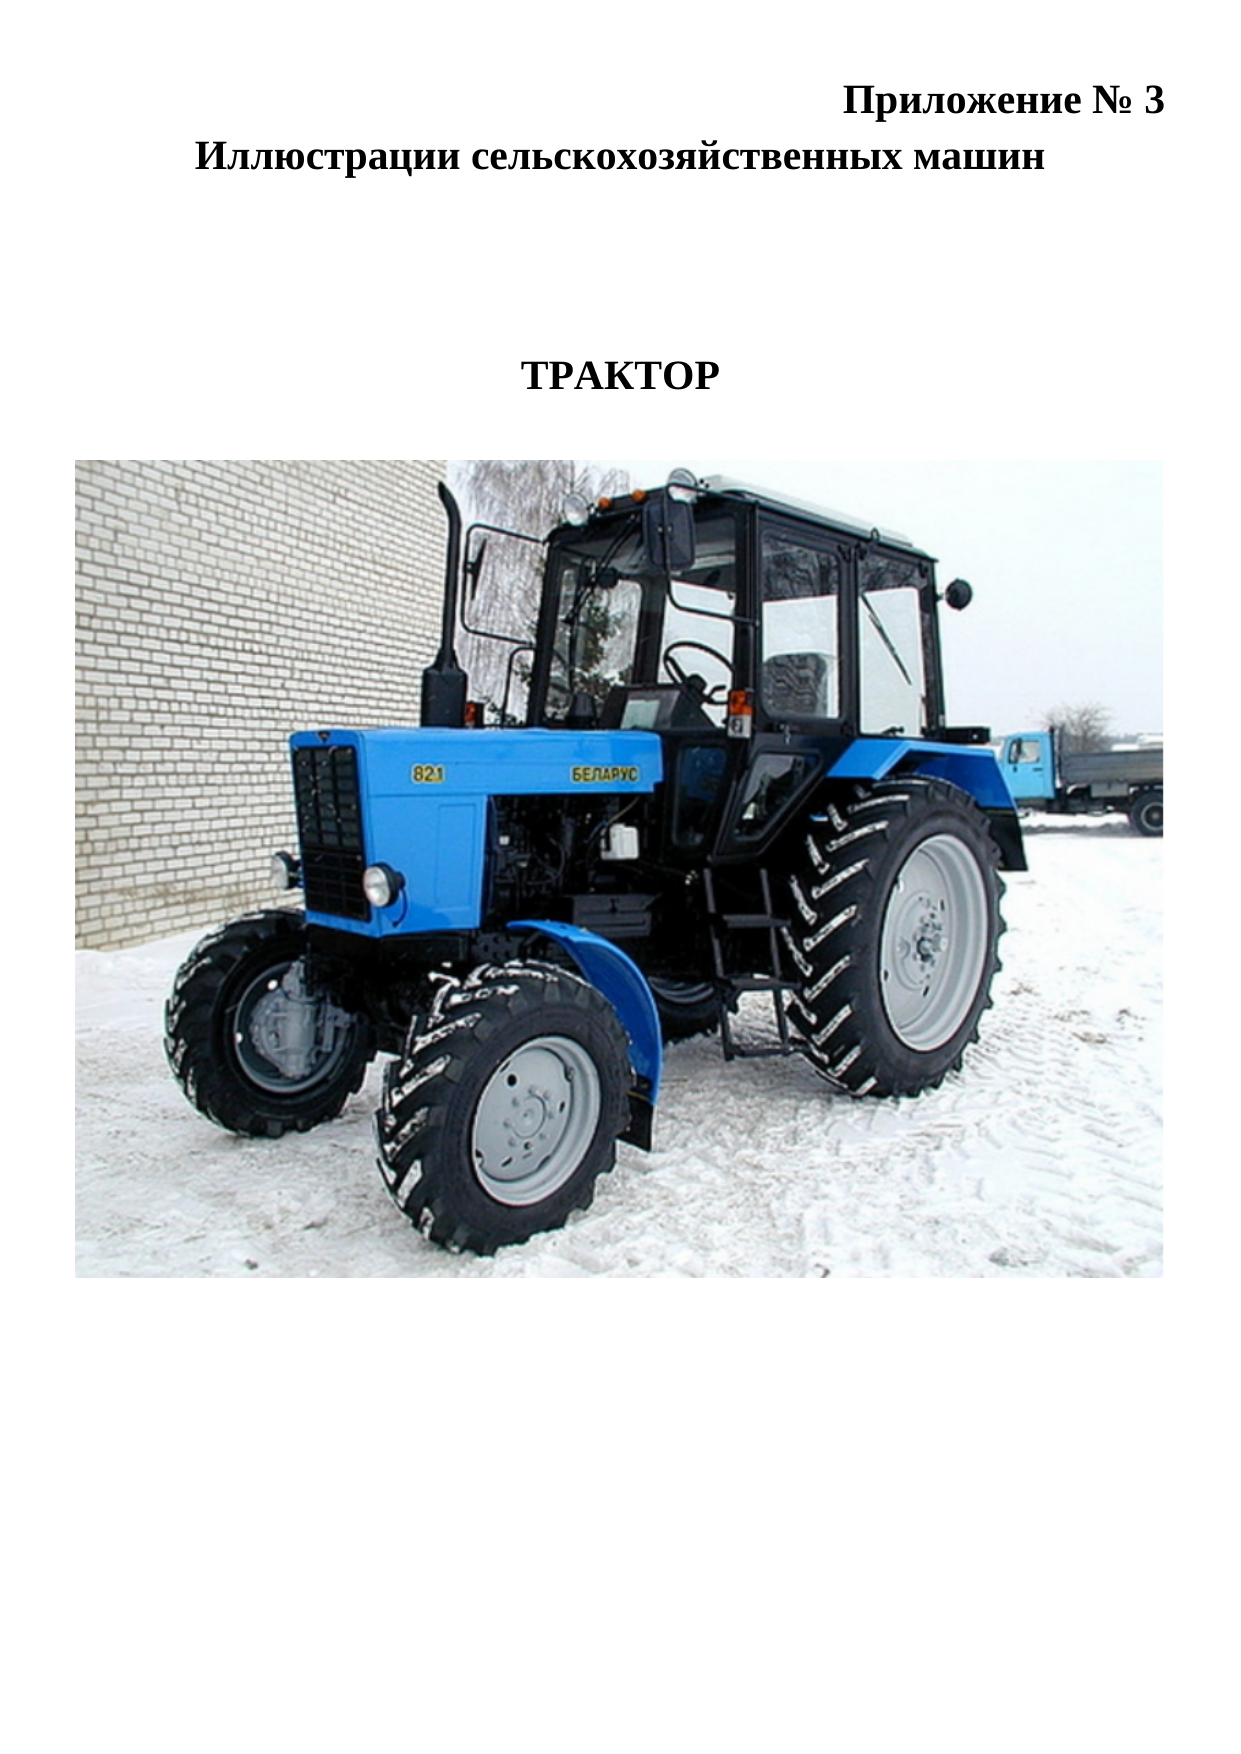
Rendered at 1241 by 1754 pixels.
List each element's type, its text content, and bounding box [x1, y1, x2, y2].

text Иллюстрации сельскохозяйственных машин [75, 130, 1165, 178]
text ТРАКТОР [75, 351, 1165, 398]
picture [75, 460, 1166, 1278]
text Приложение № 3 [75, 75, 1165, 123]
